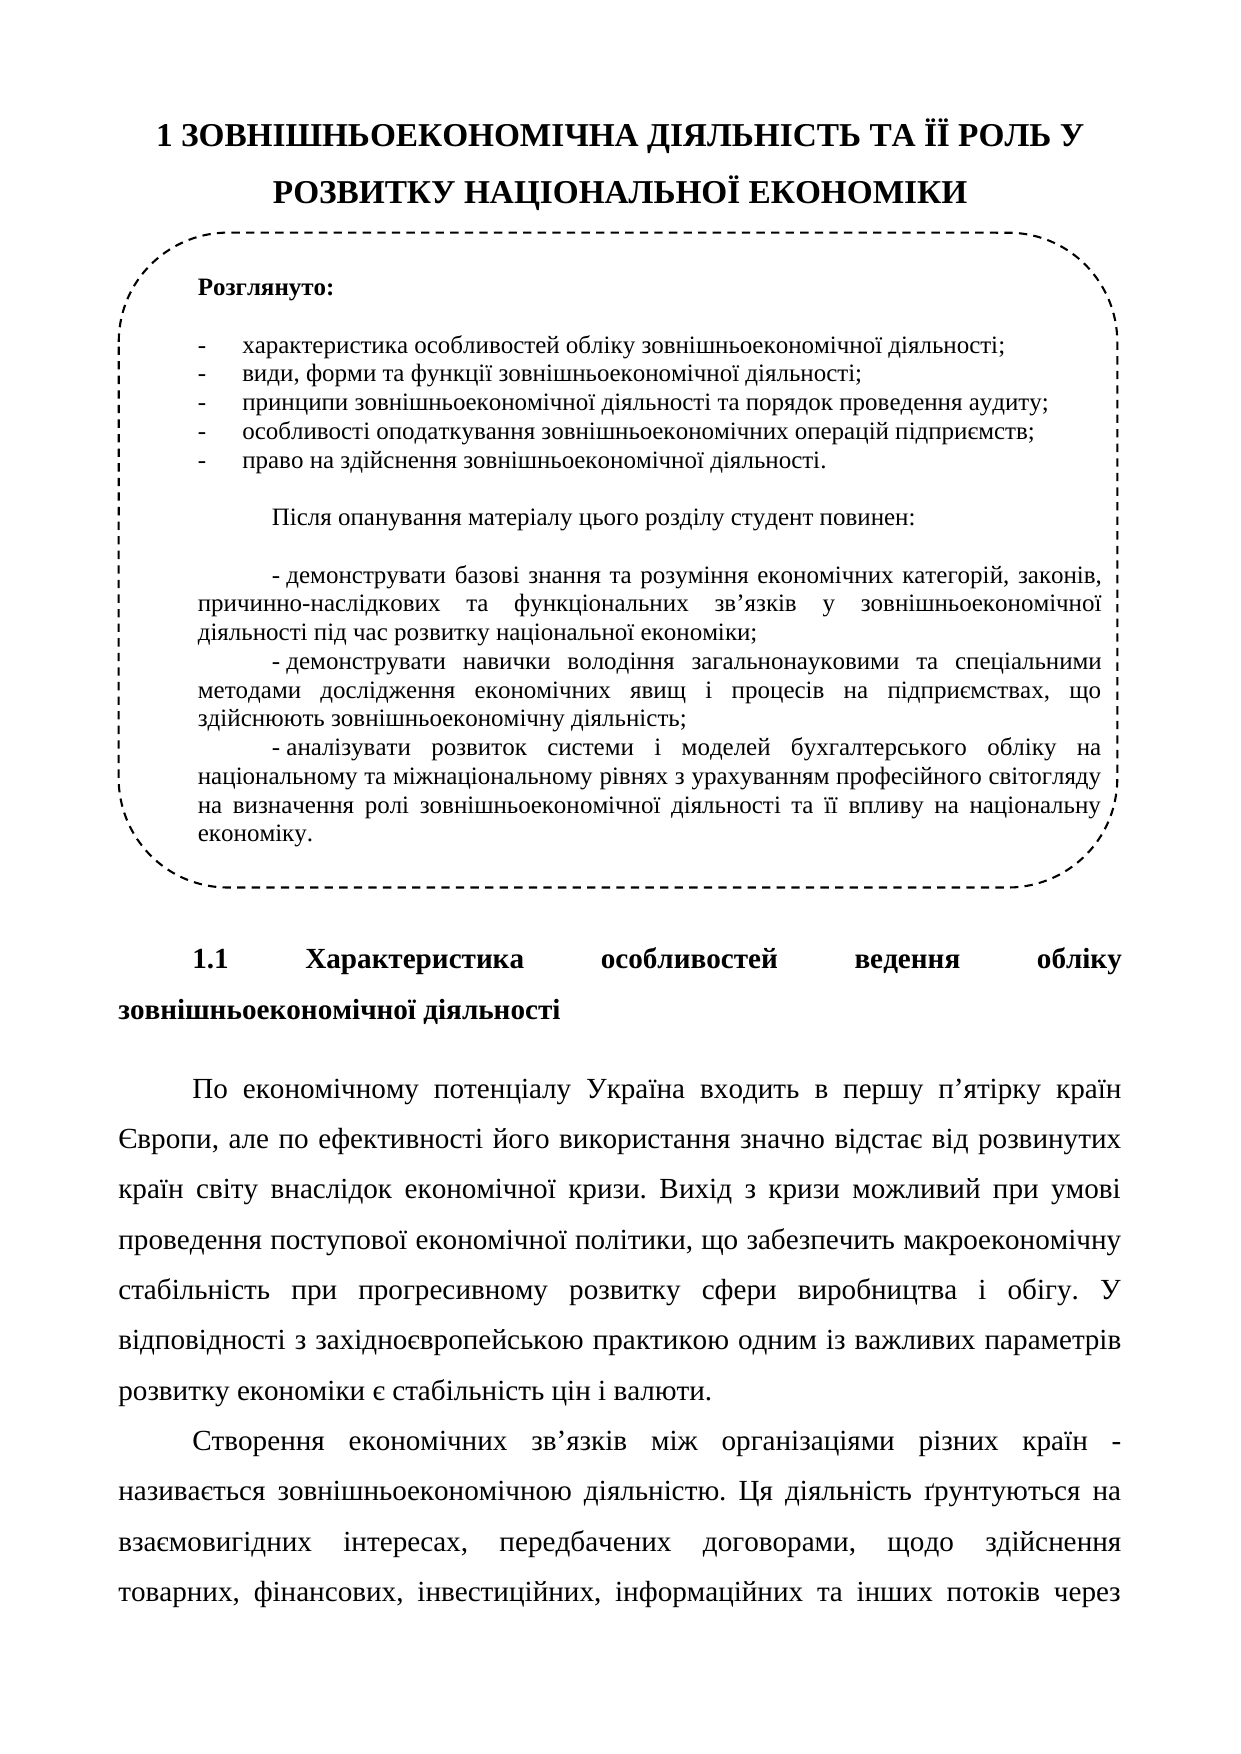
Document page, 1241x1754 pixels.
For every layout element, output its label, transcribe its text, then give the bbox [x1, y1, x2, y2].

text 1 ЗОВНІШНЬОЕКОНОМІЧНА ДІЯЛЬНІСТЬ ТА ЇЇ РОЛЬ У РОЗВИТКУ НАЦІОНАЛЬНОЇ ЕКОНОМІКИ [118, 115, 1122, 211]
subtitle 1.1 Характеристика особливостей ведення обліку зовнішньоекономічної діяльності [118, 942, 1122, 1025]
text По економічному потенціалу Україна входить в першу п’ятірку країн Європи, але по ефективності його використання значно відстає від розвинутих країн світу внаслідок економічної кризи. Вихід з кризи можливий при умові проведення поступової економічної політики, що забезпечить макроекономічну стабільність при прогресивному розвитку сфери виробництва і обігу. У відповідності з західноєвропейською практикою одним із важливих параметрів розвитку економіки є стабільність цін і валюти. [118, 1071, 1122, 1406]
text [118, 1423, 1122, 1608]
